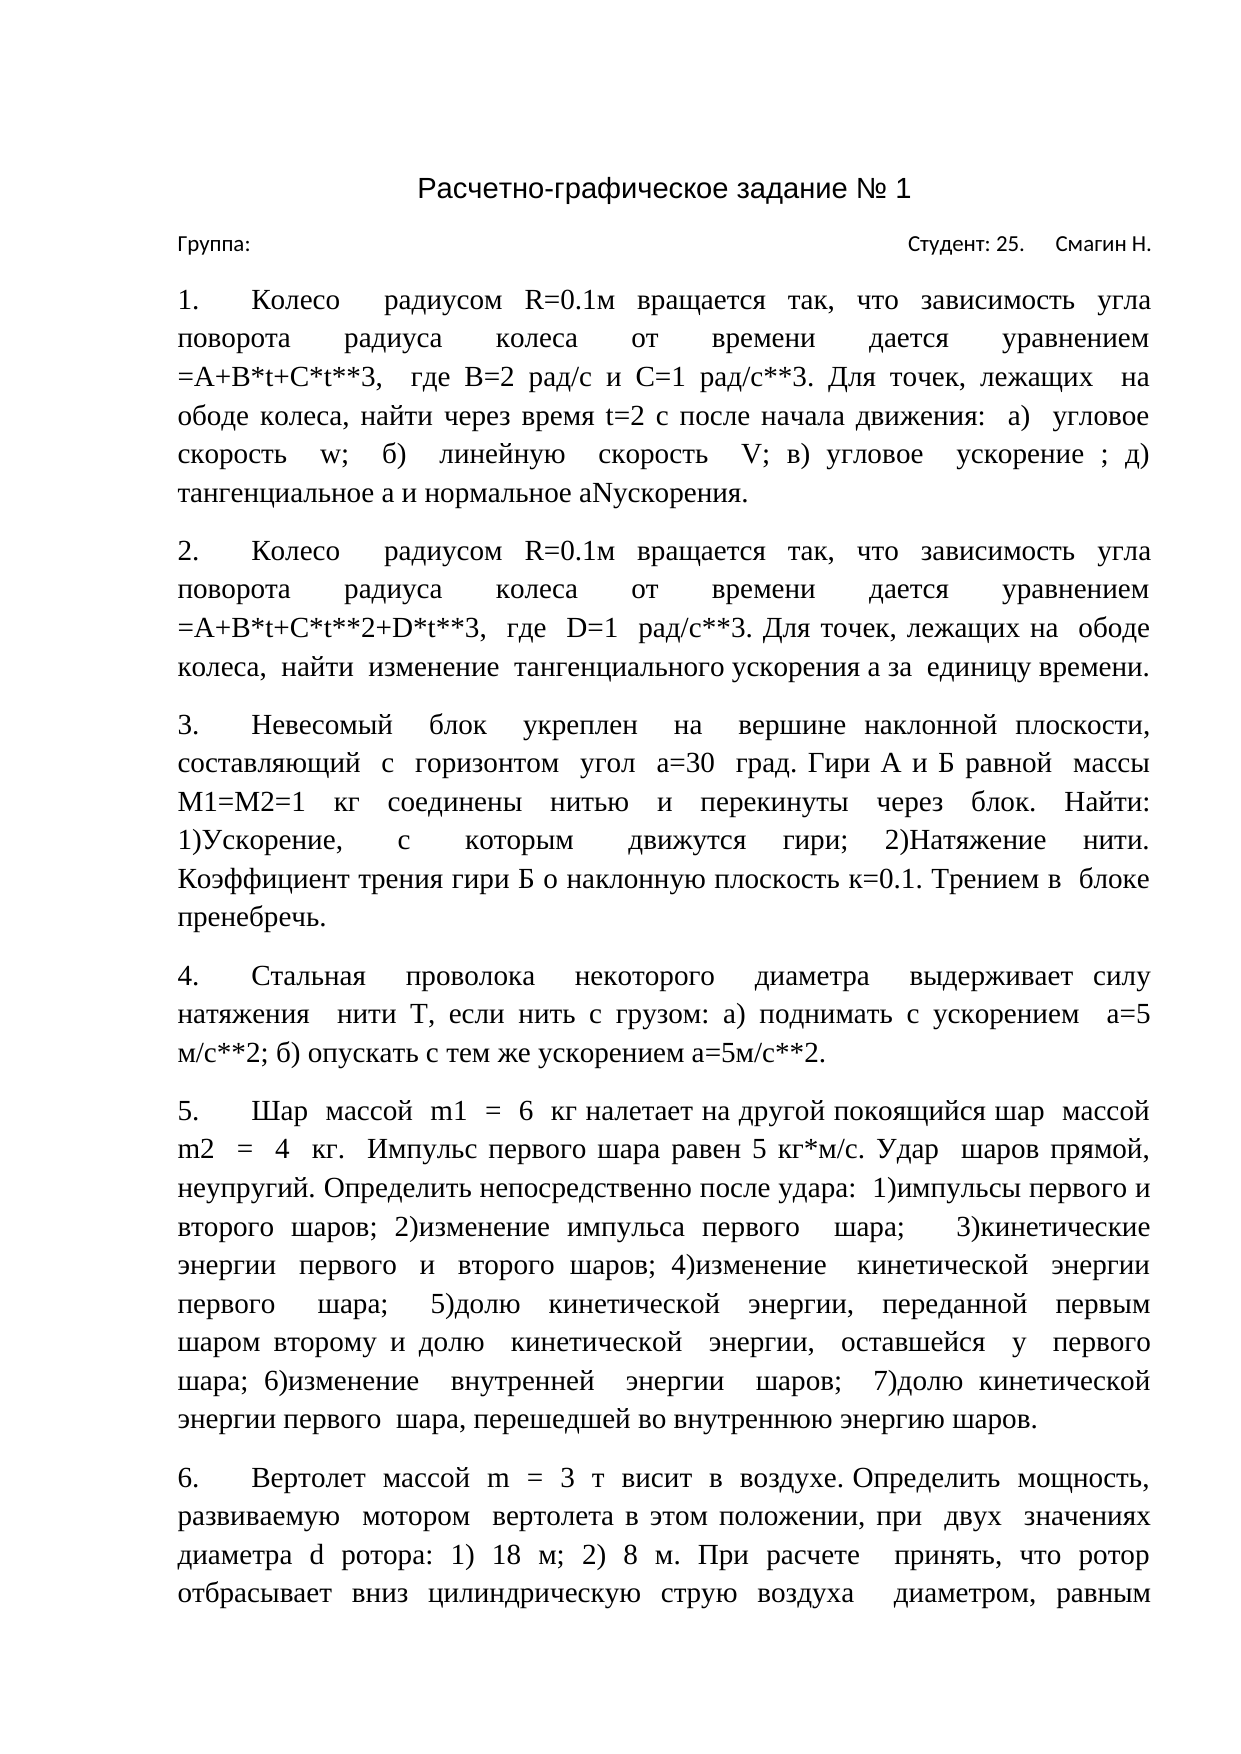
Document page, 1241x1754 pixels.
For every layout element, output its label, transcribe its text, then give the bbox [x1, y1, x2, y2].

table_cell 5. Шар массой m1 = 6 кг налетает на другой покоящийся шар массой m2 = 4 кг. Импульс первого шара равен 5 кг*м/с. Удар шаров прямой, неупругий. Определить непосредственно после удара: 1)импульсы первого и второго шаров; 2)изменение импульса первого шара; 3)кинетические энергии первого и второго шаров; 4)изменение кинетической энергии первого шара; 5)долю кинетической энергии, переданной первым шаром второму и долю кинетической энергии, оставшейся у первого шара; 6)изменение внутренней энергии шаров; 7)долю кинетической энергии первого шара, перешедшей во внутреннюю энергию шаров. [166, 1093, 1163, 1460]
table_cell Студент: 25. Смагин Н. [664, 229, 1163, 282]
table_cell Группа: [166, 229, 664, 282]
table_header Расчетно-графическое задание № 1 [166, 171, 1163, 229]
table_cell 1. Колесо радиусом R=0.1м вращается так, что зависимость угла поворота радиуса колеса от времени дается уравнением =А+В*t+С*t**3, где В=2 рад/с и С=1 рад/с**3. Для точек, лежащих на ободе колеса, найти через время t=2 c после начала движения: а) угловое скорость w; б) линейную скорость V; в) угловое ускорение ; д) тангенциальное а и нормальное аNускорения. [166, 282, 1163, 533]
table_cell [166, 1460, 1163, 1609]
table_cell 4. Стальная проволока некоторого диаметра выдерживает силу натяжения нити Т, если нить с грузом: а) поднимать с ускорением а=5 м/с**2; б) опускать с тем же ускорением а=5м/с**2. [166, 958, 1163, 1093]
table_cell 2. Колесо радиусом R=0.1м вращается так, что зависимость угла поворота радиуса колеса от времени дается уравнением =А+В*t+С*t**2+D*t**3, где D=1 рад/с**3. Для точек, лежащих на ободе колеса, найти изменение тангенциального ускорения а за единицу времени. [166, 533, 1163, 707]
table_cell 3. Невесомый блок укреплен на вершине наклонной плоскости, составляющий с горизонтом угол а=30 град. Гири А и Б равной массы М1=М2=1 кг соединены нитью и перекинуты через блок. Найти: 1)Ускорение, с которым движутся гири; 2)Натяжение нити. Коэффициент трения гири Б о наклонную плоскость к=0.1. Трением в блоке пренебречь. [166, 707, 1163, 958]
